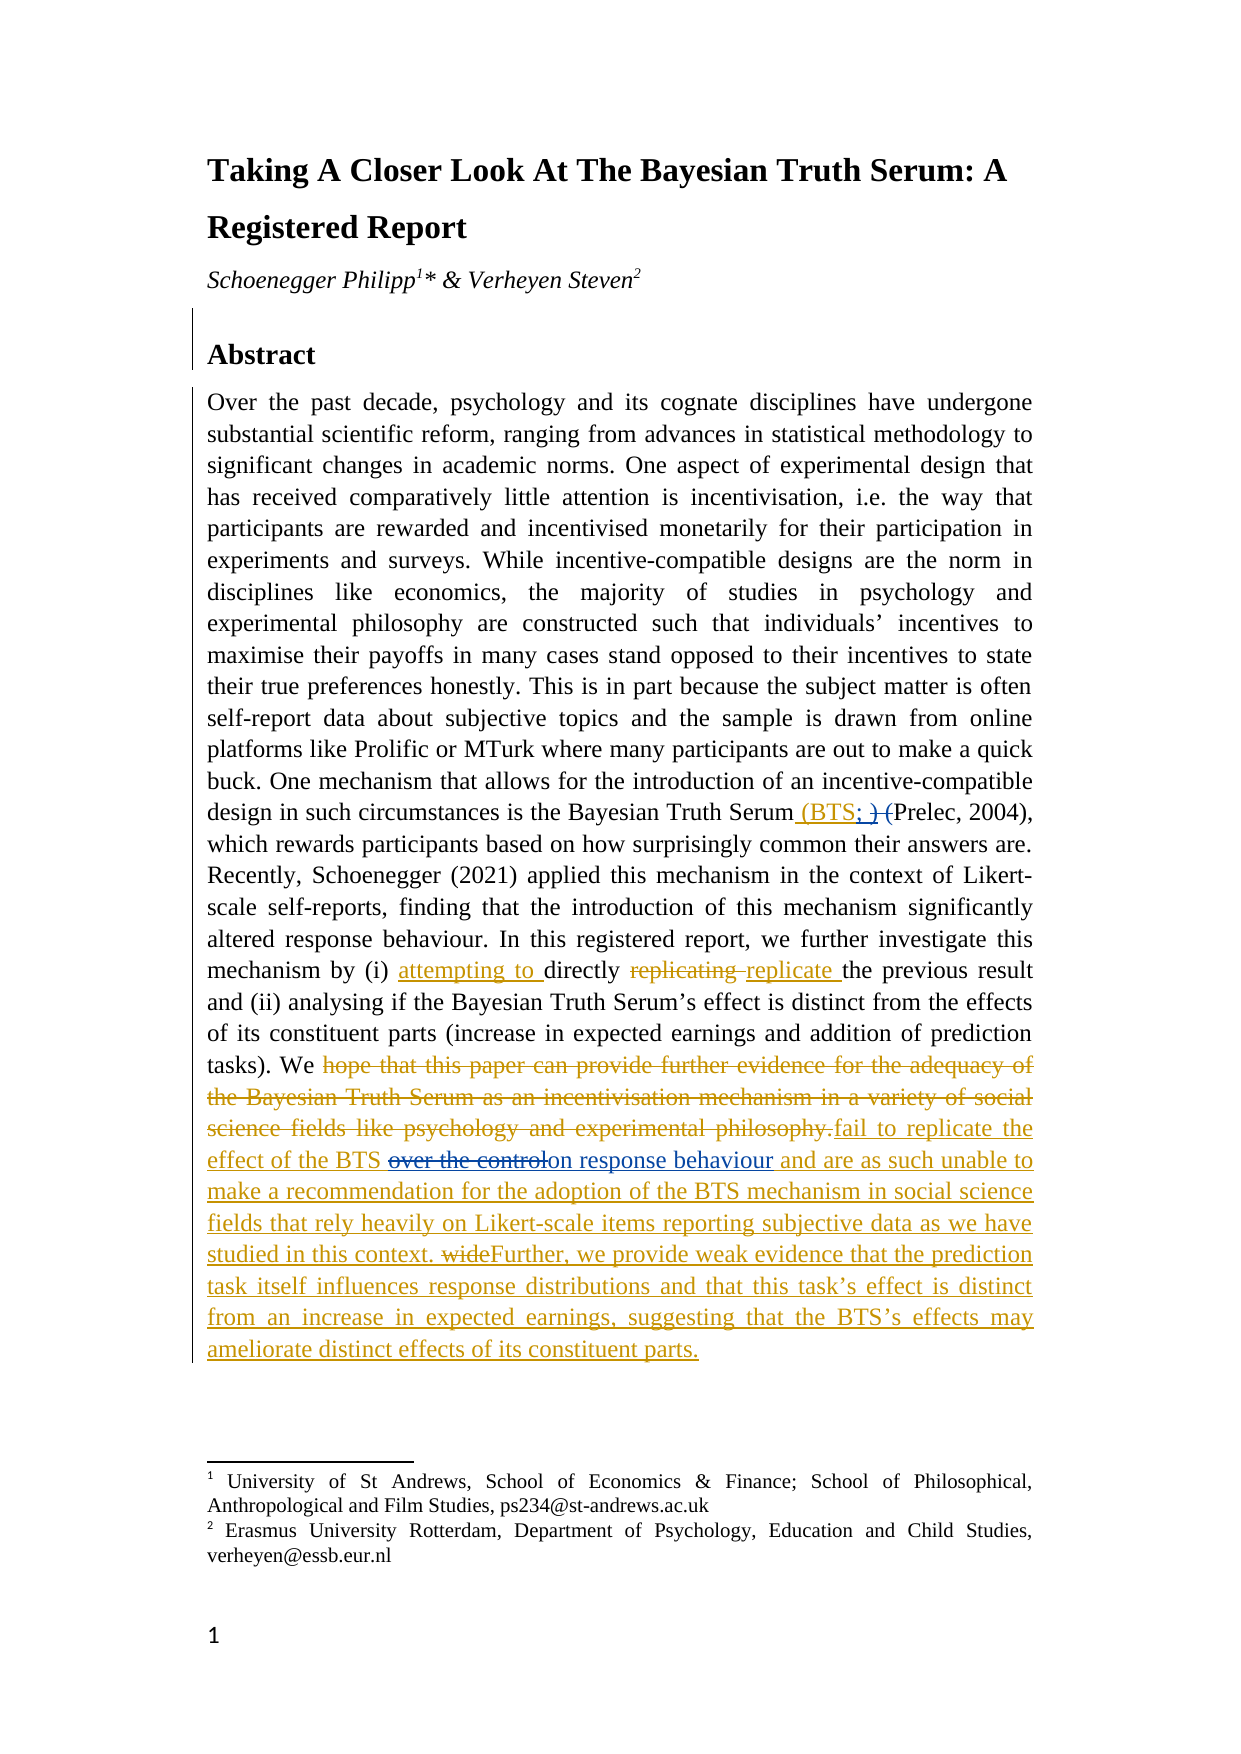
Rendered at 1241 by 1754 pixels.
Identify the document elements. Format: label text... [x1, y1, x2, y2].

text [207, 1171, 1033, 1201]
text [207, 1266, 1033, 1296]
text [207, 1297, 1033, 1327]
text Abstract [207, 337, 1033, 370]
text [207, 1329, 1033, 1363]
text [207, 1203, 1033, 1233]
text Over the past decade, psychology and its cognate disciplines have undergone substantial scientific reform, ranging from advances in statistical methodology to significant changes in academic norms. One aspect of experimental design that has received comparatively little attention is incentivisation, i.e. the way that participants are rewarded and incentivised monetarily for their participation in experiments and surveys. While incentive-compatible designs are the norm in disciplines like economics, the majority of studies in psychology and experimental philosophy are constructed such that individuals’ incentives to maximise their payoffs in many cases stand opposed to their incentives to state their true preferences honestly. This is in part because the subject matter is often self-report data about subjective topics and the sample is drawn from online platforms like Prolific or MTurk where many participants are out to make a quick buck. One mechanism that allows for the introduction of an incentive-compatible design in such circumstances is the Bayesian Truth SerumPrelec, 2004), which rewards participants based on how surprisingly common their answers are. Recently, Schoenegger (2021) applied this mechanism in the context of Likert-scale self-reports, finding that the introduction of this mechanism significantly altered response behaviour. In this registered report, we further investigate this mechanism by (i) directly the previous result and (ii) analysing if the Bayesian Truth Serum’s effect is distinct from the effects of its constituent parts (increase in expected earnings and addition of prediction tasks). We [207, 387, 1033, 1097]
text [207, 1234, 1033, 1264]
text Taking A Closer Look At The Bayesian Truth Serum: A Registered Report [207, 150, 1033, 246]
text Schoenegger Philipp* & Verheyen Steven [207, 265, 1033, 294]
